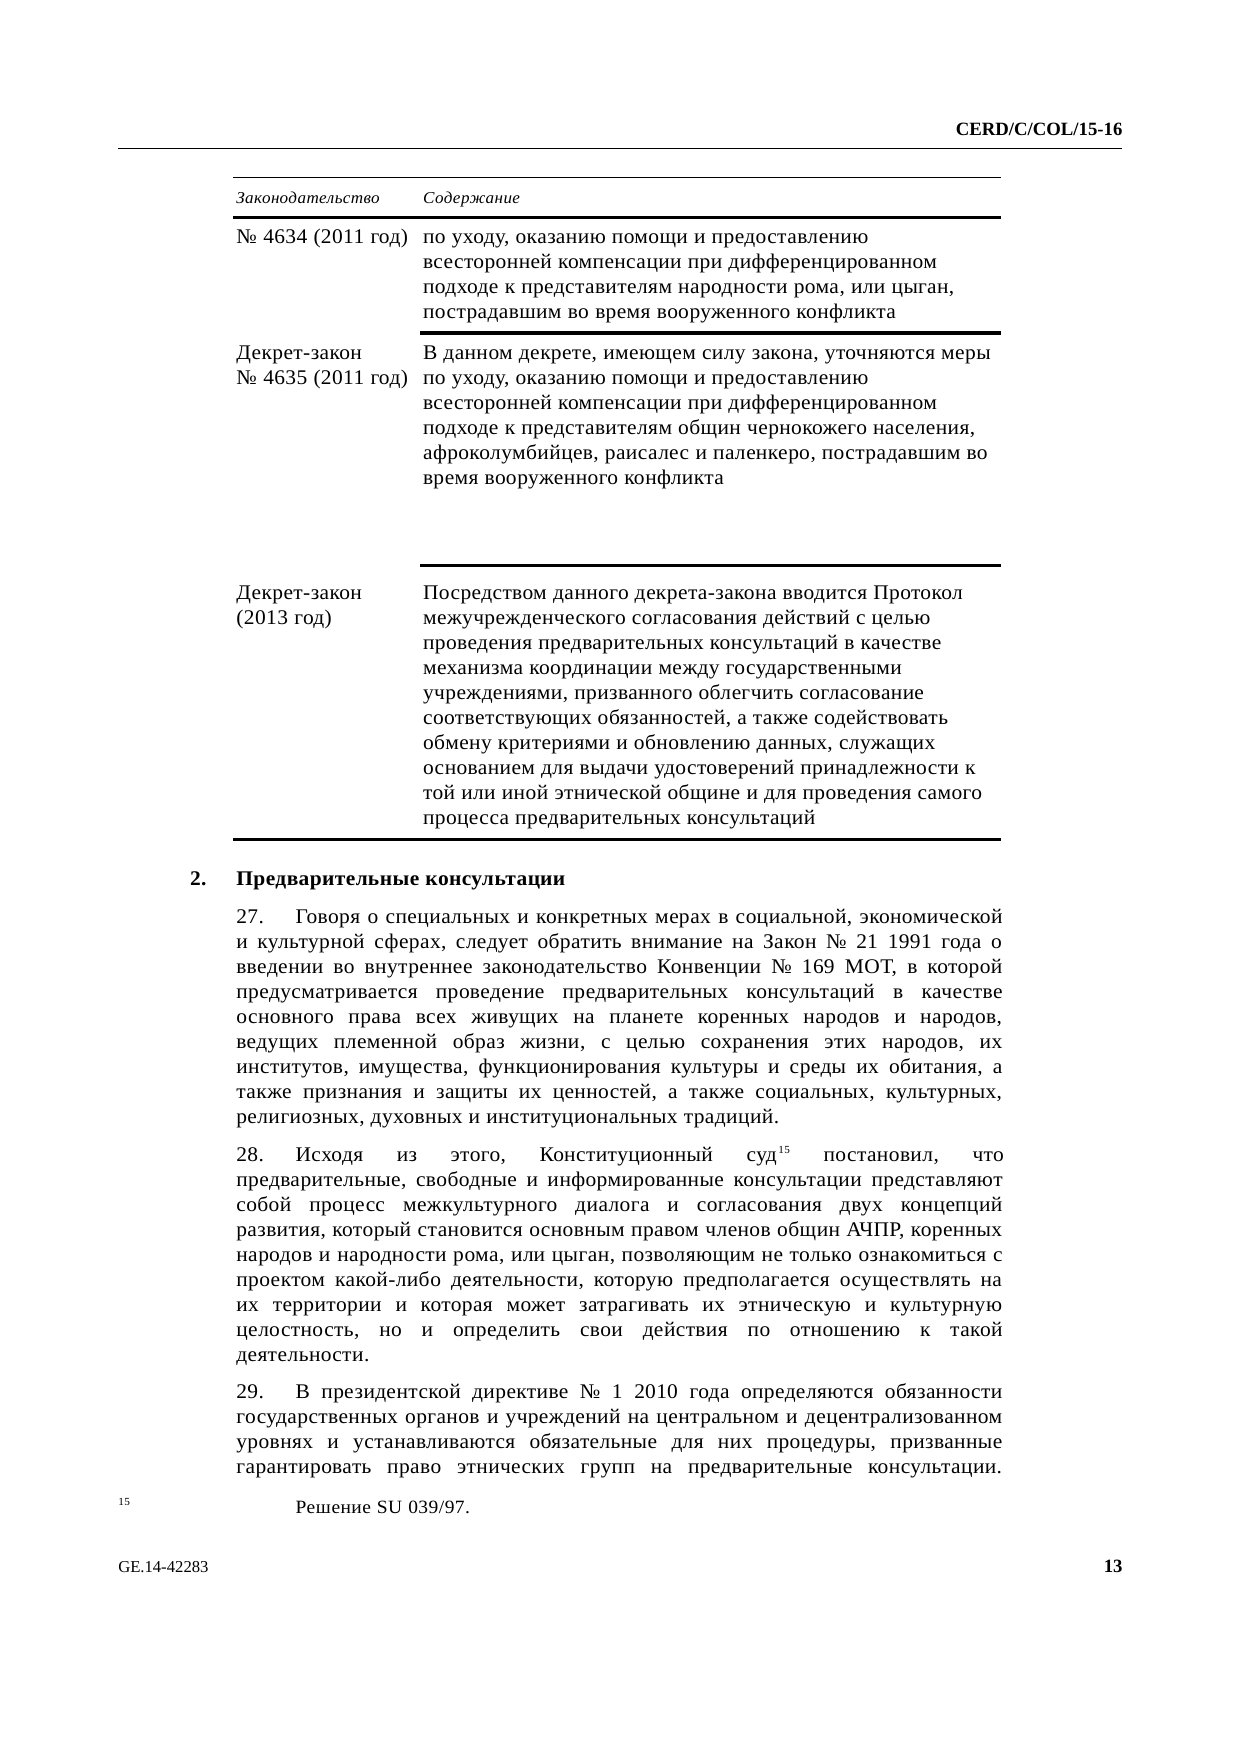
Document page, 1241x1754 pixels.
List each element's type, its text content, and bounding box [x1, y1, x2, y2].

table_cell Посредством данного декрета-закона вводится Протокол межучрежденческого согласования действий с целью проведения предварительных консультаций в качестве механизма координации между государственными учреждениями, призванного облегчить согласование соответствующих обязанностей, а также содействовать обмену критериями и обновлению данных, служащих основанием для выдачи удостоверений принадлежности к той или иной этнической общине и для проведения самого процесса предварительных консультаций [420, 567, 1001, 838]
table_header Содержание [420, 178, 1001, 216]
text 2. Предварительные консультации [118, 866, 1004, 891]
table_cell Декрет-закон № 4634 (2011 год) [233, 219, 420, 331]
table_cell Декрет-закон (2013 год) [233, 564, 420, 838]
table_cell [420, 219, 1001, 331]
table_cell Декрет-закон № 4635 (2011 год) [233, 331, 420, 564]
table_cell В данном декрете, имеющем силу закона, уточняются меры по уходу, оказанию помощи и предоставлению всесторонней компенсации при дифференцированном подходе к представителям общин чернокожего населения, афроколумбийцев, раисалес и паленкеро, пострадавшим во время вооруженного конфликта [420, 335, 1001, 564]
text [236, 1378, 1004, 1478]
text 27. Говоря о специальных и конкретных мерах в социальной, экономической и культурной сферах, следует обратить внимание на Закон № 21 1991 года о введении во внутреннее законодательство Конвенции № 169 МОТ, в которой предусматривается проведение предварительных консультаций в качестве основного права всех живущих на планете коренных народов и народов, ведущих племенной образ жизни, с целью сохранения этих народов, их институтов, имущества, функционирования культуры и среды их обитания, а также признания и защиты их ценностей, а также социальных, культурных, религиозных, духовных и институциональных традиций. [236, 903, 1004, 1128]
text 28. Исходя из этого, Конституционный суд постановил, что предварительные, свободные и информированные консультации представляют собой процесс межкультурного диалога и согласования двух концепций развития, который становится основным правом членов общин АЧПР, коренных народов и народности рома, или цыган, позволяющим не только ознакомиться с проектом какой-либо деятельности, которую предполагается осуществлять на их территории и которая может затрагивать их этническую и культурную целостность, но и определить свои действия по отношению к такой деятельности. [236, 1141, 1004, 1366]
table_header Законодательство [233, 178, 420, 216]
